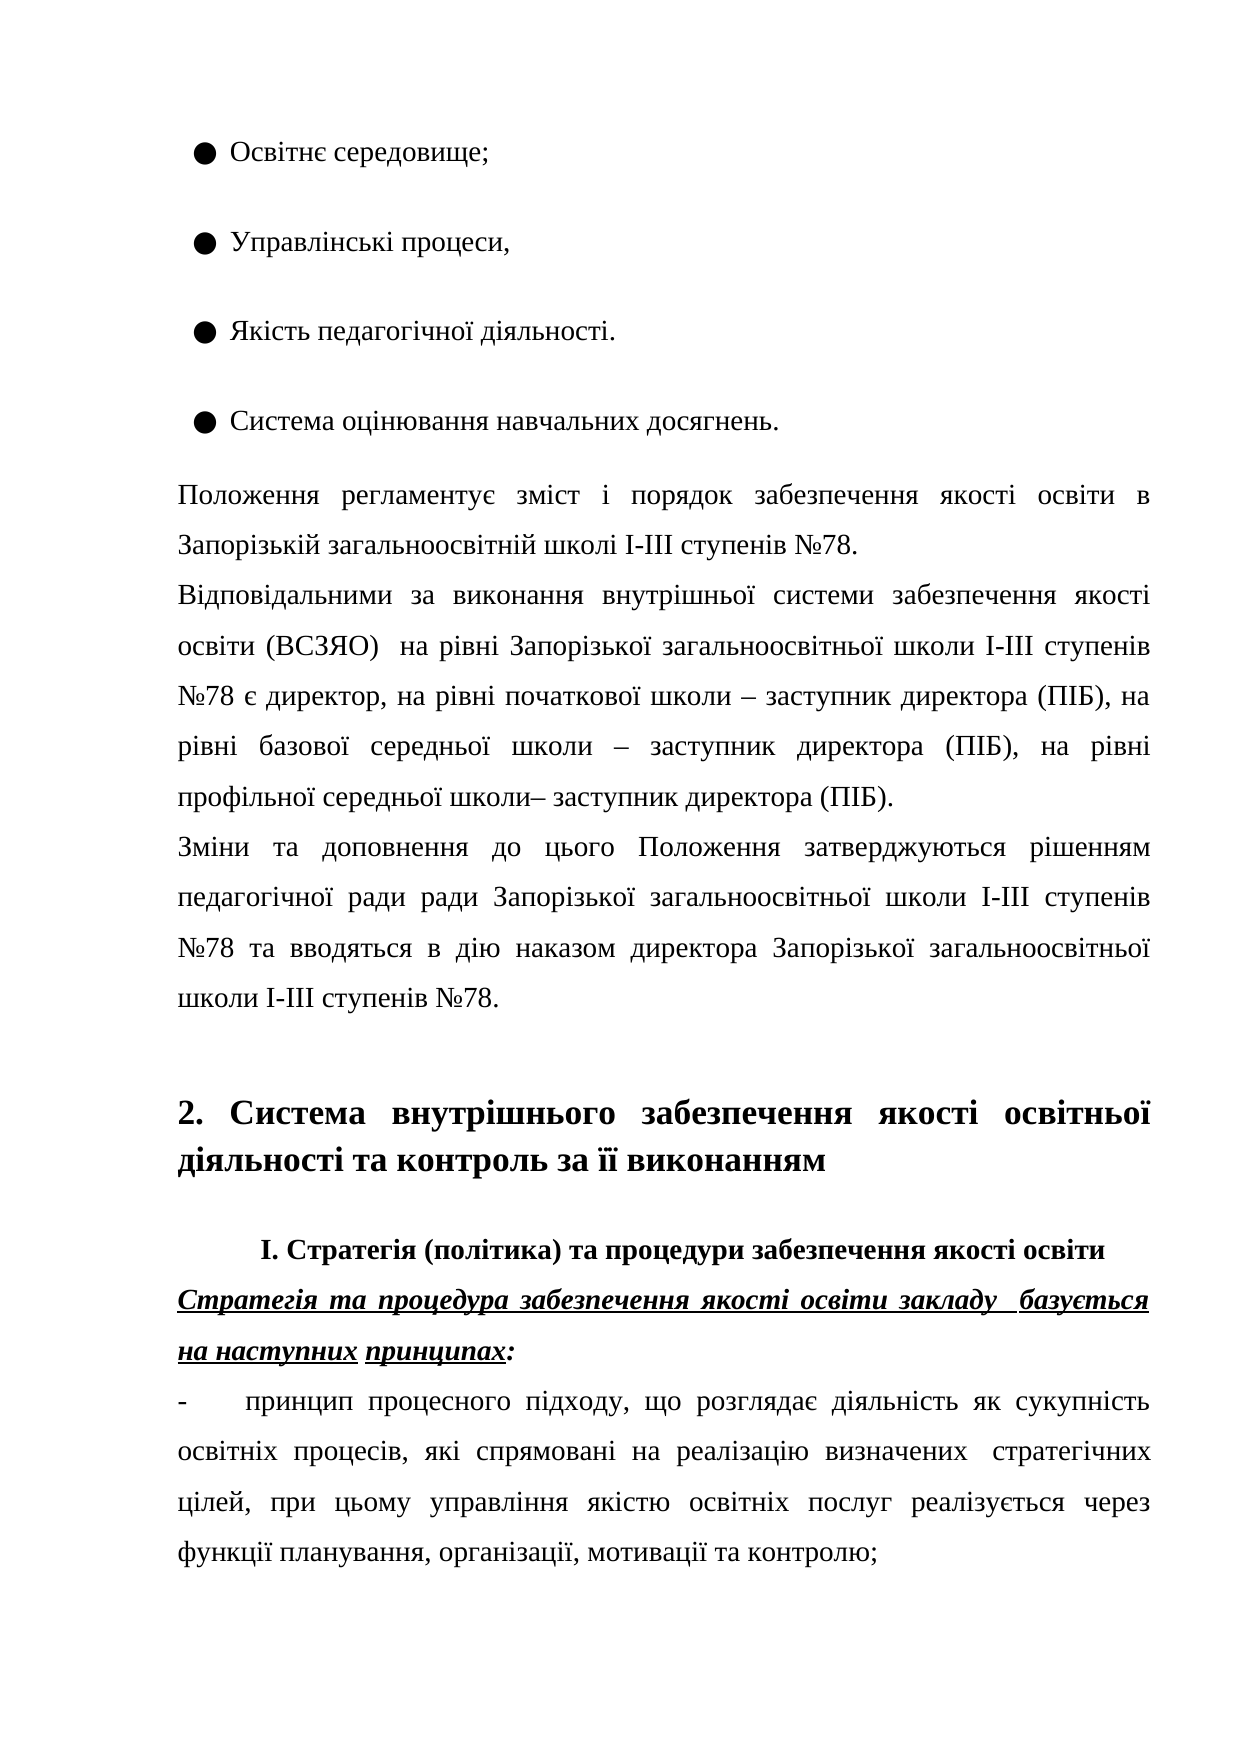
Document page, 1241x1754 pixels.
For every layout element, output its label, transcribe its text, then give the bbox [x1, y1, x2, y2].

text Стратегія та процедура забезпечення якості освіти закладу базується на наступних принципах: [177, 1282, 1152, 1366]
list Якість педагогічної діяльності. [192, 297, 1152, 357]
list Освітнє середовище; [192, 118, 1152, 178]
text Положення регламентує зміст і порядок забезпечення якості освіти в Запорізькій загальноосвітній школі І-ІІІ ступенів №78. [177, 477, 1152, 561]
text І. Стратегія (політика) та процедури забезпечення якості освіти [215, 1232, 1152, 1266]
text Зміни та доповнення до цього Положення затверджуються рішенням педагогічної ради ради Запорізької загальноосвітньої школи І-ІІІ ступенів №78 та вводяться в дію наказом директора Запорізької загальноосвітньої школи І-ІІІ ступенів №78. [177, 829, 1152, 1013]
list Система оцінювання навчальних досягнень. [192, 387, 1152, 447]
list Управлінські процеси, [192, 208, 1152, 268]
text Відповідальними за виконання внутрішньої системи забезпечення якості освіти (ВСЗЯО) на рівні Запорізької загальноосвітньої школи І-ІІІ ступенів №78 є директор, на рівні початкової школи – заступник директора (ПІБ), на рівні базової середньої школи – заступник директора (ПІБ), на рівні профільної середньої школи– заступник директора (ПІБ). [177, 577, 1152, 812]
text - принцип процесного підходу, що розглядає діяльність як сукупність освітніх процесів, які спрямовані на реалізацію визначених стратегічних цілей, при цьому управління якістю освітніх послуг реалізується через функції планування, організації, мотивації та контролю; [177, 1383, 1152, 1568]
text 2. Система внутрішнього забезпечення якості освітньої діяльності та контроль за її виконанням [177, 1132, 1152, 1179]
